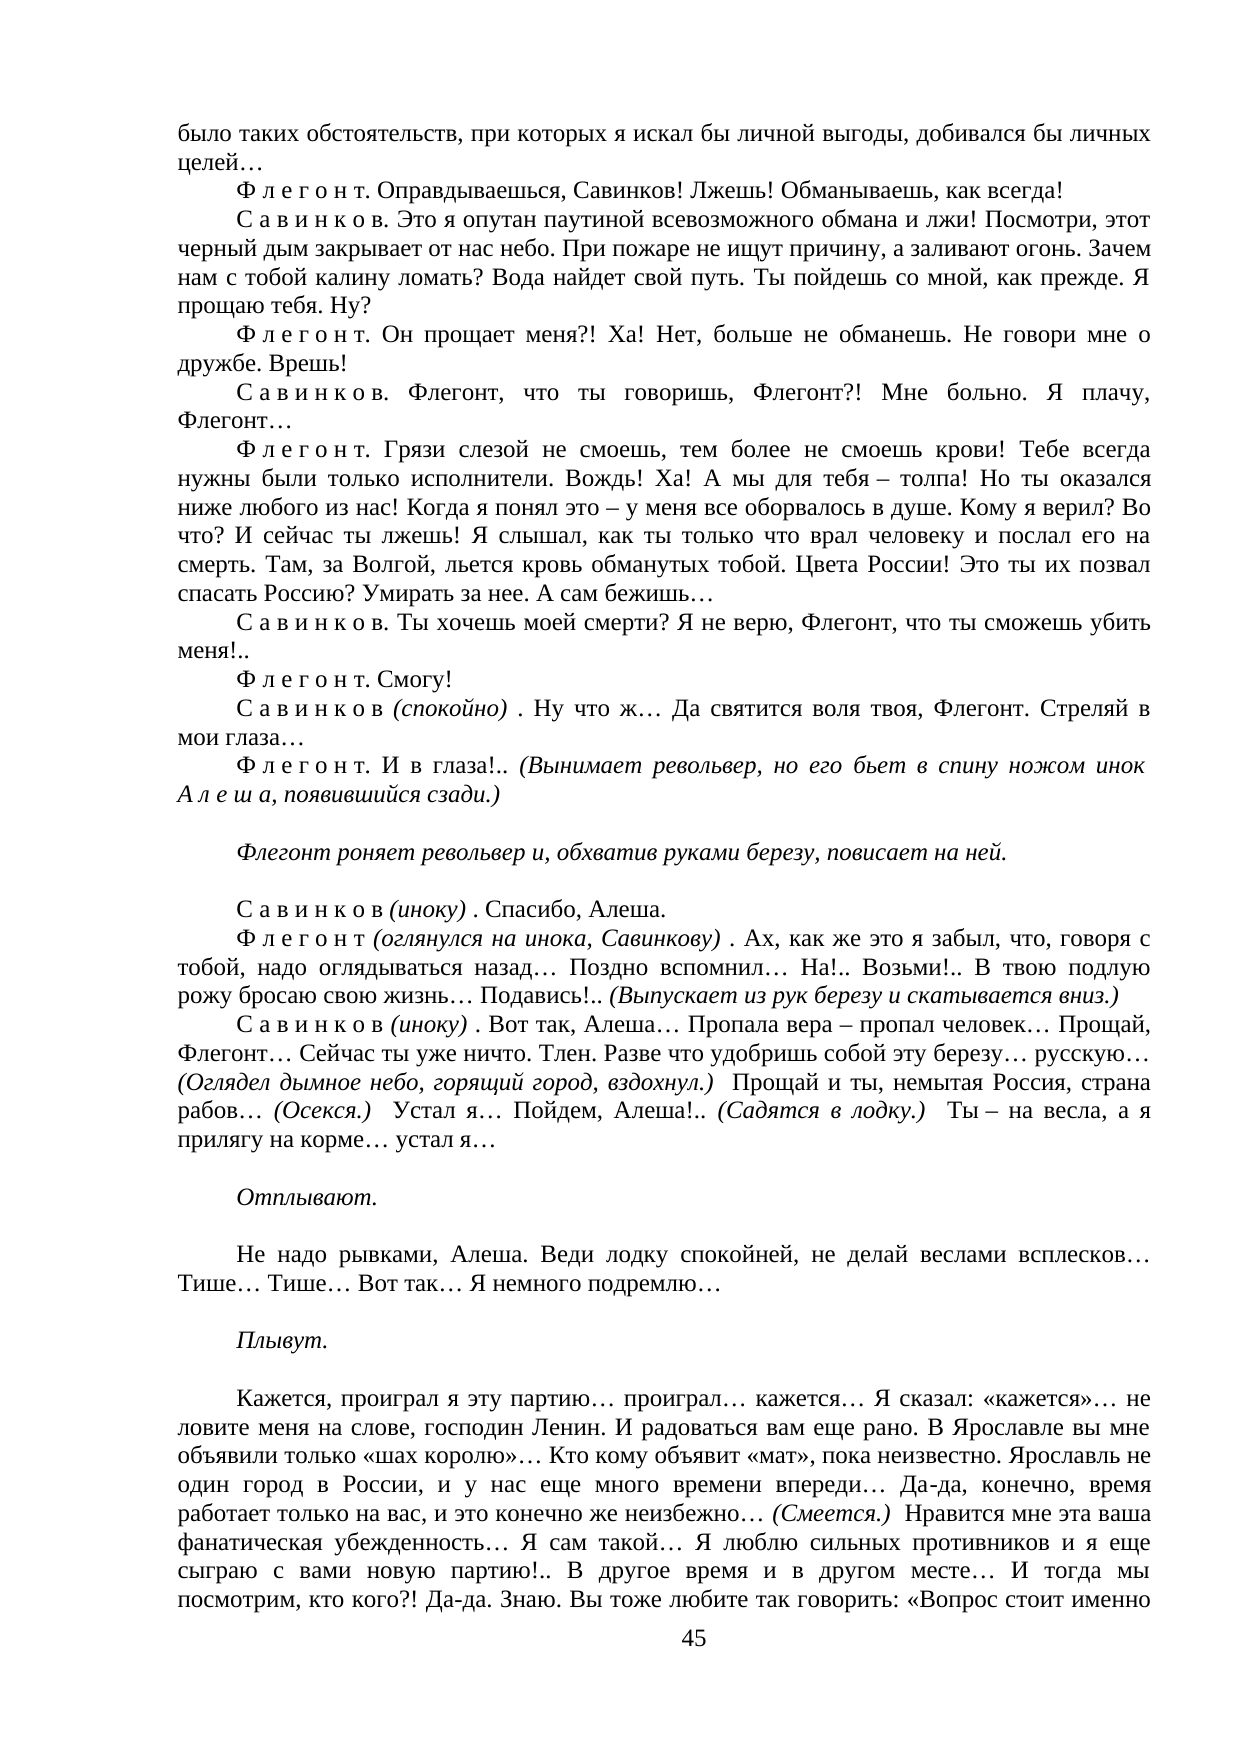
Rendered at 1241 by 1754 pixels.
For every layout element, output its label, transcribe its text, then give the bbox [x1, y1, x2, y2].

text С а в и н к о в (иноку) . Спасибо, Алеша. [177, 894, 1152, 923]
text С а в и н к о в. Ты хочешь моей смерти? Я не верю, Флегонт, что ты сможешь убить меня!.. [177, 607, 1152, 664]
text Ф л е г о н т. Грязи слезой не смоешь, тем более не смоешь крови! Тебе всегда нужны были только исполнители. Вождь! Ха! А мы для тебя – толпа! Но ты оказался ниже любого из нас! Когда я понял это – у меня все оборвалось в душе. Кому я верил? Во что? И сейчас ты лжешь! Я слышал, как ты только что врал человеку и послал его на смерть. Там, за Волгой, льется кровь обманутых тобой. Цвета России! Это ты их позвал спасать Россию? Умирать за нее. А сам бежишь… [177, 434, 1152, 607]
text Ф л е г о н т. Смогу! [177, 664, 1152, 693]
text С а в и н к о в (иноку) . Вот так, Алеша… Пропала вера – пропал человек… Прощай, Флегонт… Сейчас ты уже ничто. Тлен. Разве что удобришь собой эту березу… русскую… (Оглядел дымное небо, горящий город, вздохнул.) Прощай и ты, немытая Россия, страна рабов… (Осекся.) Устал я… Пойдем, Алеша!.. (Садятся в лодку.) Ты – на весла, а я прилягу на корме… устал я… [177, 1009, 1152, 1153]
text Отплывают. [177, 1182, 1152, 1211]
text Плывут. [177, 1326, 1152, 1354]
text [177, 1383, 1152, 1613]
text С а в и н к о в (спокойно) . Ну что ж… Да святится воля твоя, Флегонт. Стреляй в мои глаза… [177, 693, 1152, 751]
text Ф л е г о н т (оглянулся на инока, Савинкову) . Ах, как же это я забыл, что, говоря с тобой, надо оглядываться назад… Поздно вспомнил… На!.. Возьми!.. В твою подлую рожу бросаю свою жизнь… Подавись!.. (Выпускает из рук березу и скатывается вниз.) [177, 923, 1152, 1009]
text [177, 118, 1152, 176]
text Не надо рывками, Алеша. Веди лодку спокойней, не делай веслами всплесков… Тише… Тише… Вот так… Я немного подремлю… [177, 1239, 1152, 1297]
text Ф л е г о н т. Он прощает меня?! Ха! Нет, больше не обманешь. Не говори мне о дружбе. Врешь! [177, 319, 1152, 377]
text С а в и н к о в. Это я опутан паутиной всевозможного обмана и лжи! Посмотри, этот черный дым закрывает от нас небо. При пожаре не ищут причину, а заливают огонь. Зачем нам с тобой калину ломать? Вода найдет свой путь. Ты пойдешь со мной, как прежде. Я прощаю тебя. Ну? [177, 204, 1152, 319]
text Флегонт роняет револьвер и, обхватив руками березу, повисает на ней. [177, 837, 1152, 866]
text Ф л е г о н т. И в глаза!.. (Вынимает револьвер, но его бьет в спину ножом инок А л е ш а, появившийся сзади.) [177, 751, 1152, 808]
text С а в и н к о в. Флегонт, что ты говоришь, Флегонт?! Мне больно. Я плачу, Флегонт… [177, 377, 1152, 434]
text Ф л е г о н т. Оправдываешься, Савинков! Лжешь! Обманываешь, как всегда! [177, 176, 1152, 204]
